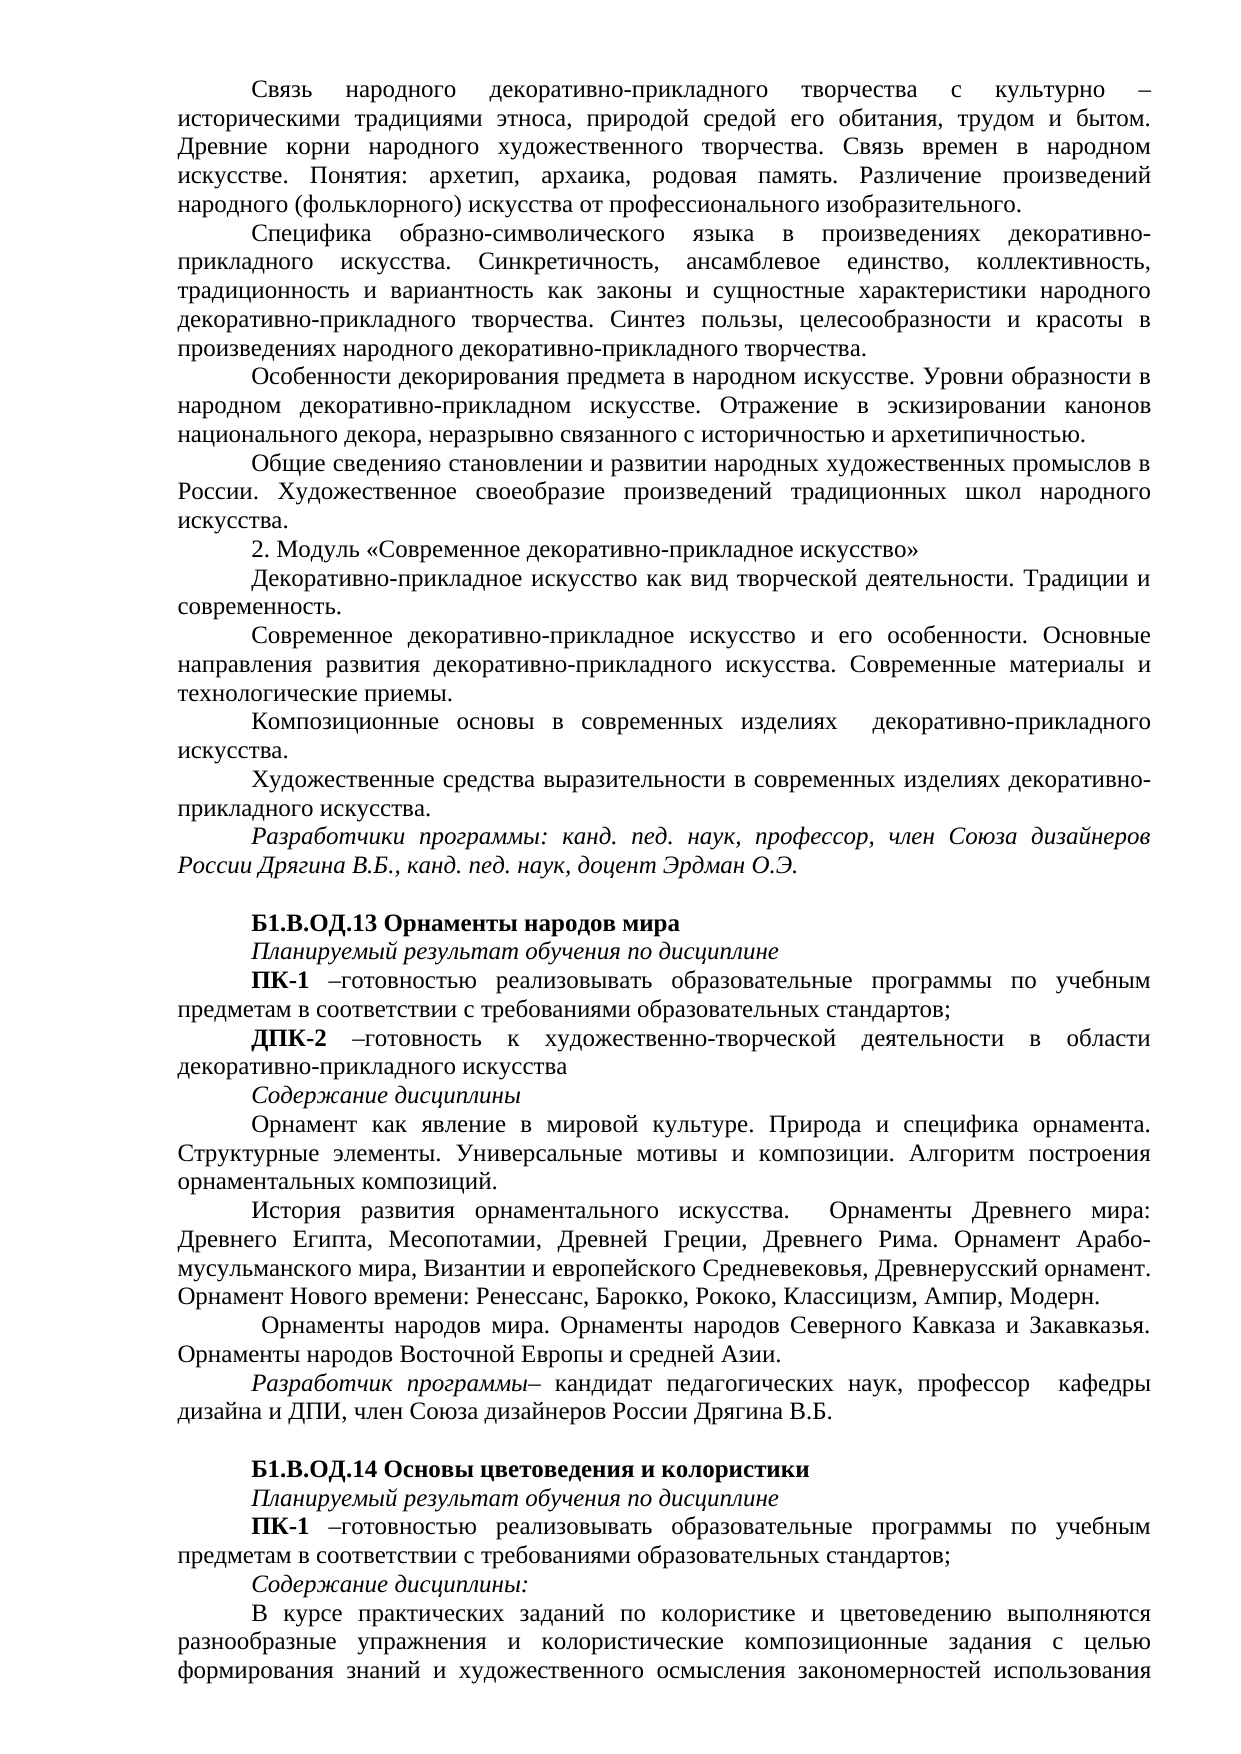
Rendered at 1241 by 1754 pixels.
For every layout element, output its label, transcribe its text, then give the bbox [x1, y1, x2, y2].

text Содержание дисциплины: [177, 1569, 1152, 1598]
text Современное декоративно-прикладное искусство и его особенности. Основные направления развития декоративно-прикладного искусства. Современные материалы и технологические приемы. [177, 620, 1152, 706]
text Б1.В.ОД.13 Орнаменты народов мира [177, 908, 1152, 936]
text Планируемый результат обучения по дисциплине [177, 936, 1152, 965]
text ПК-1 –готовностью реализовывать образовательные программы по учебным предметам в соответствии с требованиями образовательных стандартов; [177, 965, 1152, 1023]
text Содержание дисциплины [177, 1080, 1152, 1109]
text Художественные средства выразительности в современных изделиях декоративно-прикладного искусства. [177, 764, 1152, 821]
text История развития орнаментального искусства. Орнаменты Древнего мира: Древнего Египта, Месопотамии, Древней Греции, Древнего Рима. Орнамент Арабо-мусульманского мира, Византии и европейского Средневековья, Древнерусский орнамент. Орнамент Нового времени: Ренессанс, Барокко, Рококо, Классицизм, Ампир, Модерн. [177, 1195, 1152, 1310]
subtitle Связь народного декоративно-прикладного творчества с культурно – историческими традициями этноса, природой средой его обитания, трудом и бытом. Древние корни народного художественного творчества. Связь времен в народном искусстве. Понятия: архетип, архаика, родовая память. Различение произведений народного (фольклорного) искусства от профессионального изобразительного. [177, 74, 1152, 218]
text 2. Модуль «Современное декоративно-прикладное искусство» [177, 534, 1152, 563]
subtitle Орнамент как явление в мировой культуре. Природа и специфика орнамента. Структурные элементы. Универсальные мотивы и композиции. Алгоритм построения орнаментальных композиций. [177, 1109, 1152, 1195]
text Композиционные основы в современных изделиях декоративно-прикладного искусства. [177, 706, 1152, 764]
text Декоративно-прикладное искусство как вид творческой деятельности. Традиции и современность. [177, 563, 1152, 620]
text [177, 1598, 1152, 1684]
text Планируемый результат обучения по дисциплине [177, 1483, 1152, 1511]
text Орнаменты народов мира. Орнаменты народов Северного Кавказа и Закавказья. Орнаменты народов Восточной Европы и средней Азии. [177, 1310, 1152, 1368]
text Разработчики программы: канд. пед. наук, профессор, член Союза дизайнеров России Дрягина В.Б., канд. пед. наук, доцент Эрдман О.Э. [177, 821, 1152, 879]
text ПК-1 –готовностью реализовывать образовательные программы по учебным предметам в соответствии с требованиями образовательных стандартов; [177, 1511, 1152, 1569]
text Разработчик программы– кандидат педагогических наук, профессор кафедры дизайна и ДПИ, член Союза дизайнеров России Дрягина В.Б. [177, 1368, 1152, 1425]
subtitle Общие сведенияо становлении и развитии народных художественных промыслов в России. Художественное своеобразие произведений традиционных школ народного искусства. [177, 448, 1152, 534]
subtitle Особенности декорирования предмета в народном искусстве. Уровни образности в народном декоративно-прикладном искусстве. Отражение в эскизировании канонов национального декора, неразрывно связанного с историчностью и архетипичностью. [177, 361, 1152, 448]
text Б1.В.ОД.14 Основы цветоведения и колористики [177, 1454, 1152, 1483]
text ДПК-2 –готовность к художественно-творческой деятельности в области декоративно-прикладного искусства [177, 1023, 1152, 1080]
subtitle Специфика образно-символического языка в произведениях декоративно-прикладного искусства. Синкретичность, ансамблевое единство, коллективность, традиционность и вариантность как законы и сущностные характеристики народного декоративно-прикладного творчества. Синтез пользы, целесообразности и красоты в произведениях народного декоративно-прикладного творчества. [177, 218, 1152, 361]
